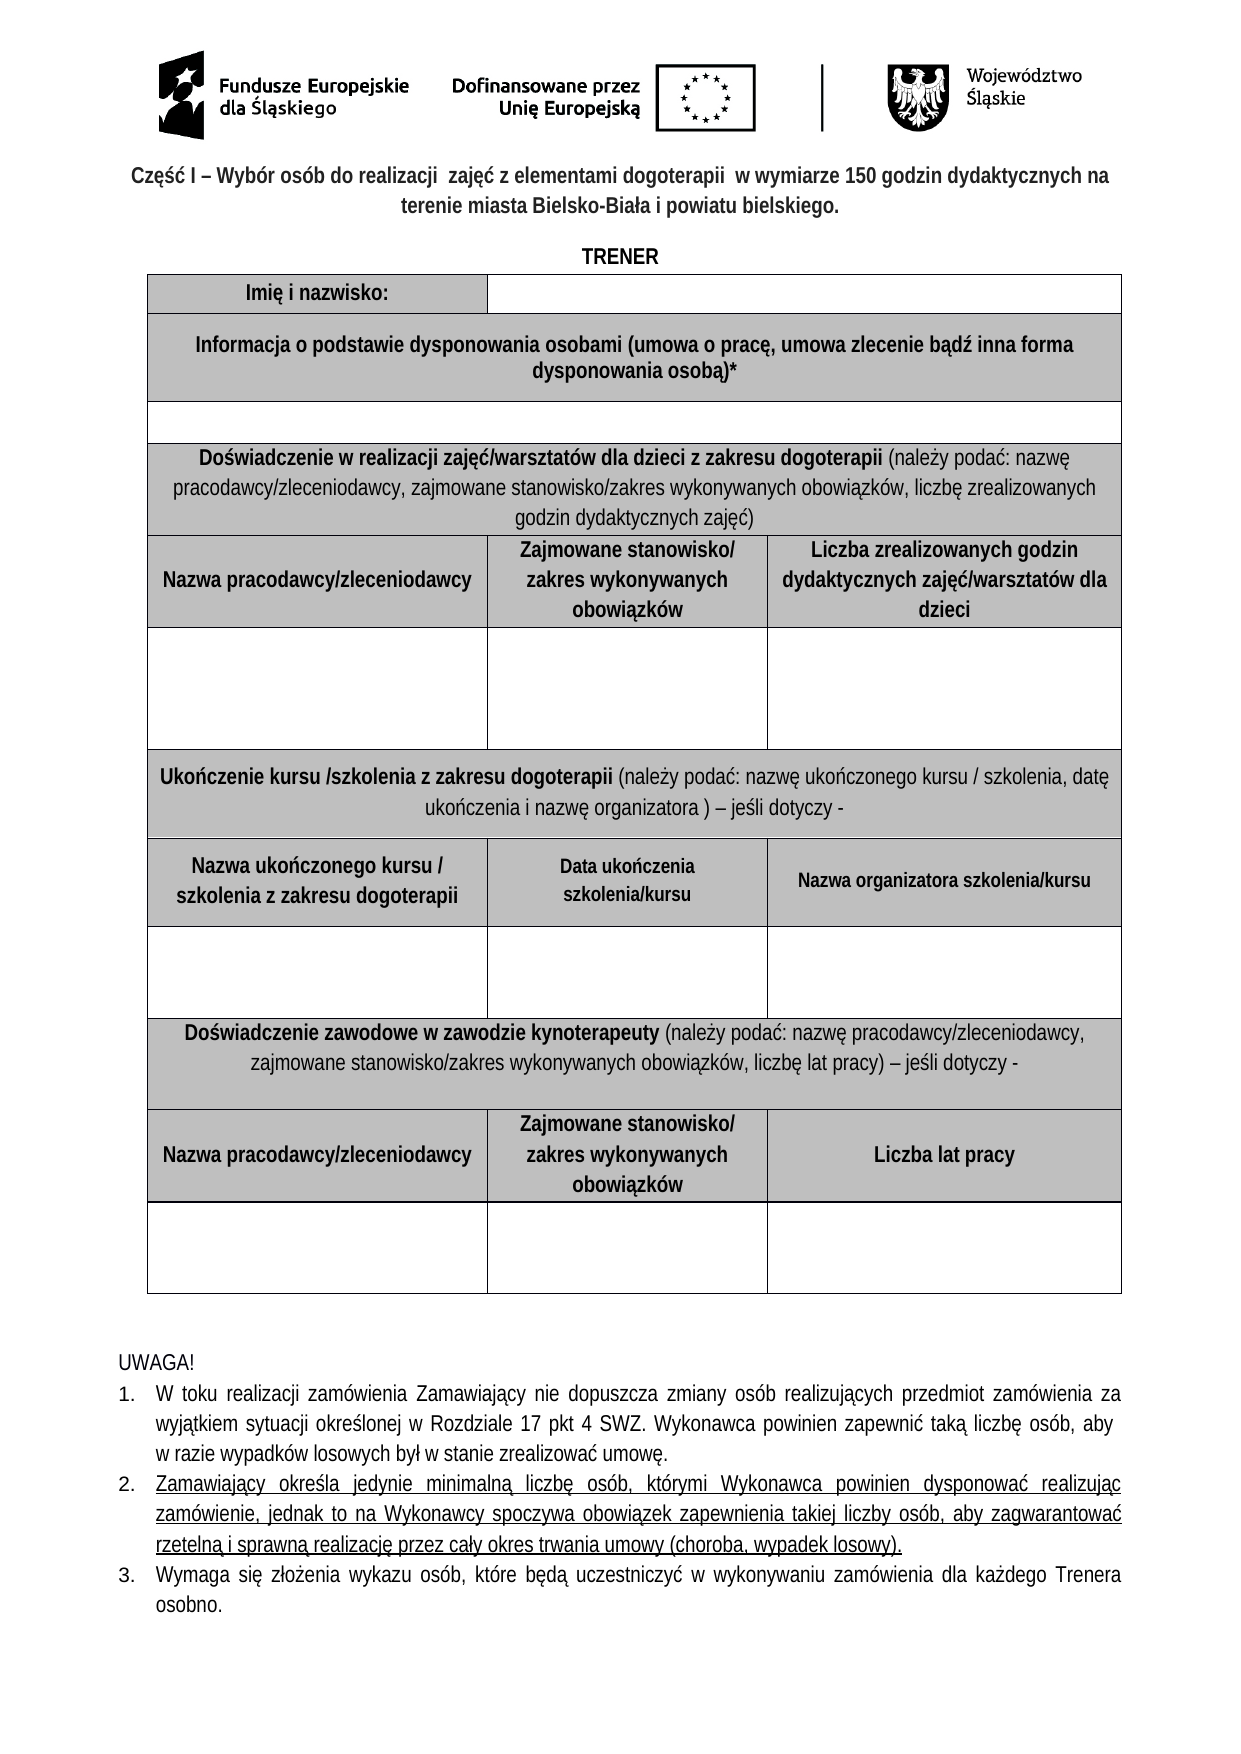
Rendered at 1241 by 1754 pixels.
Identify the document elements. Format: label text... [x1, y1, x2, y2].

table_header Imię i nazwisko: [148, 275, 487, 313]
list Wymaga się złożenia wykazu osób, które będą uczestniczyć w wykonywaniu zamówienia dla każdego Trenera osobno. [118, 1561, 1122, 1617]
table_cell [148, 628, 487, 749]
text UWAGA! [118, 1349, 1122, 1376]
table_header [488, 275, 1121, 313]
table_cell Doświadczenie zawodowe w zawodzie kynoterapeuty (należy podać: nazwę pracodawcy/zleceniodawcy, zajmowane stanowisko/zakres wykonywanych obowiązków, liczbę lat pracy) – jeśli dotyczy - [148, 1019, 1121, 1109]
table_cell [148, 402, 1121, 443]
table_cell Doświadczenie w realizacji zajęć/warsztatów dla dzieci z zakresu dogoterapii (należy podać: nazwę pracodawcy/zleceniodawcy, zajmowane stanowisko/zakres wykonywanych obowiązków, liczbę zrealizowanych godzin dydaktycznych zajęć) [148, 444, 1121, 535]
table_cell [768, 628, 1121, 749]
table_cell Informacja o podstawie dysponowania osobami (umowa o pracę, umowa zlecenie bądź inna forma dysponowania osobą)* [148, 314, 1121, 401]
table_cell [488, 628, 767, 749]
table_cell Data ukończenia szkolenia/kursu [488, 839, 767, 926]
table_cell Nazwa ukończonego kursu / szkolenia z zakresu dogoterapii [148, 839, 487, 926]
list W toku realizacji zamówienia Zamawiający nie dopuszcza zmiany osób realizujących przedmiot zamówienia za wyjątkiem sytuacji określonej w Rozdziale 17 pkt 4 SWZ. Wykonawca powinien zapewnić taką liczbę osób, aby w razie wypadków losowych był w stanie zrealizować umowę. [118, 1379, 1122, 1466]
table_cell Nazwa pracodawcy/zleceniodawcy [148, 536, 487, 627]
table_cell [768, 1203, 1121, 1293]
table_cell [488, 927, 767, 1018]
table_cell Ukończenie kursu /szkolenia z zakresu dogoterapii (należy podać: nazwę ukończonego kursu / szkolenia, datę ukończenia i nazwę organizatora ) – jeśli dotyczy - [148, 750, 1121, 837]
table_cell Liczba lat pracy [768, 1110, 1121, 1201]
table_cell Liczba zrealizowanych godzin dydaktycznych zajęć/warsztatów dla dzieci [768, 536, 1121, 627]
table_cell Zajmowane stanowisko/ zakres wykonywanych obowiązków [488, 536, 767, 627]
table_cell Nazwa pracodawcy/zleceniodawcy [148, 1110, 487, 1201]
text TRENER [118, 243, 1122, 269]
table_cell Nazwa organizatora szkolenia/kursu [768, 839, 1121, 926]
table_cell [148, 1203, 487, 1293]
text Część I – Wybór osób do realizacji zajęć z elementami dogoterapii w wymiarze 150 godzin dydaktycznych na terenie miasta Bielsko-Biała i powiatu bielskiego. [118, 162, 1122, 218]
list Zamawiający określa jedynie minimalną liczbę osób, którymi Wykonawca powinien dysponować realizując zamówienie, jednak to na Wykonawcy spoczywa obowiązek zapewnienia takiej liczby osób, aby zagwarantować rzetelną i sprawną realizację przez cały okres trwania umowy (choroba, wypadek losowy). [118, 1470, 1122, 1557]
table_cell [148, 927, 487, 1018]
table_cell Zajmowane stanowisko/ zakres wykonywanych obowiązków [488, 1110, 767, 1201]
table_cell [768, 927, 1121, 1018]
picture [137, 28, 1103, 162]
table_cell [488, 1203, 767, 1293]
